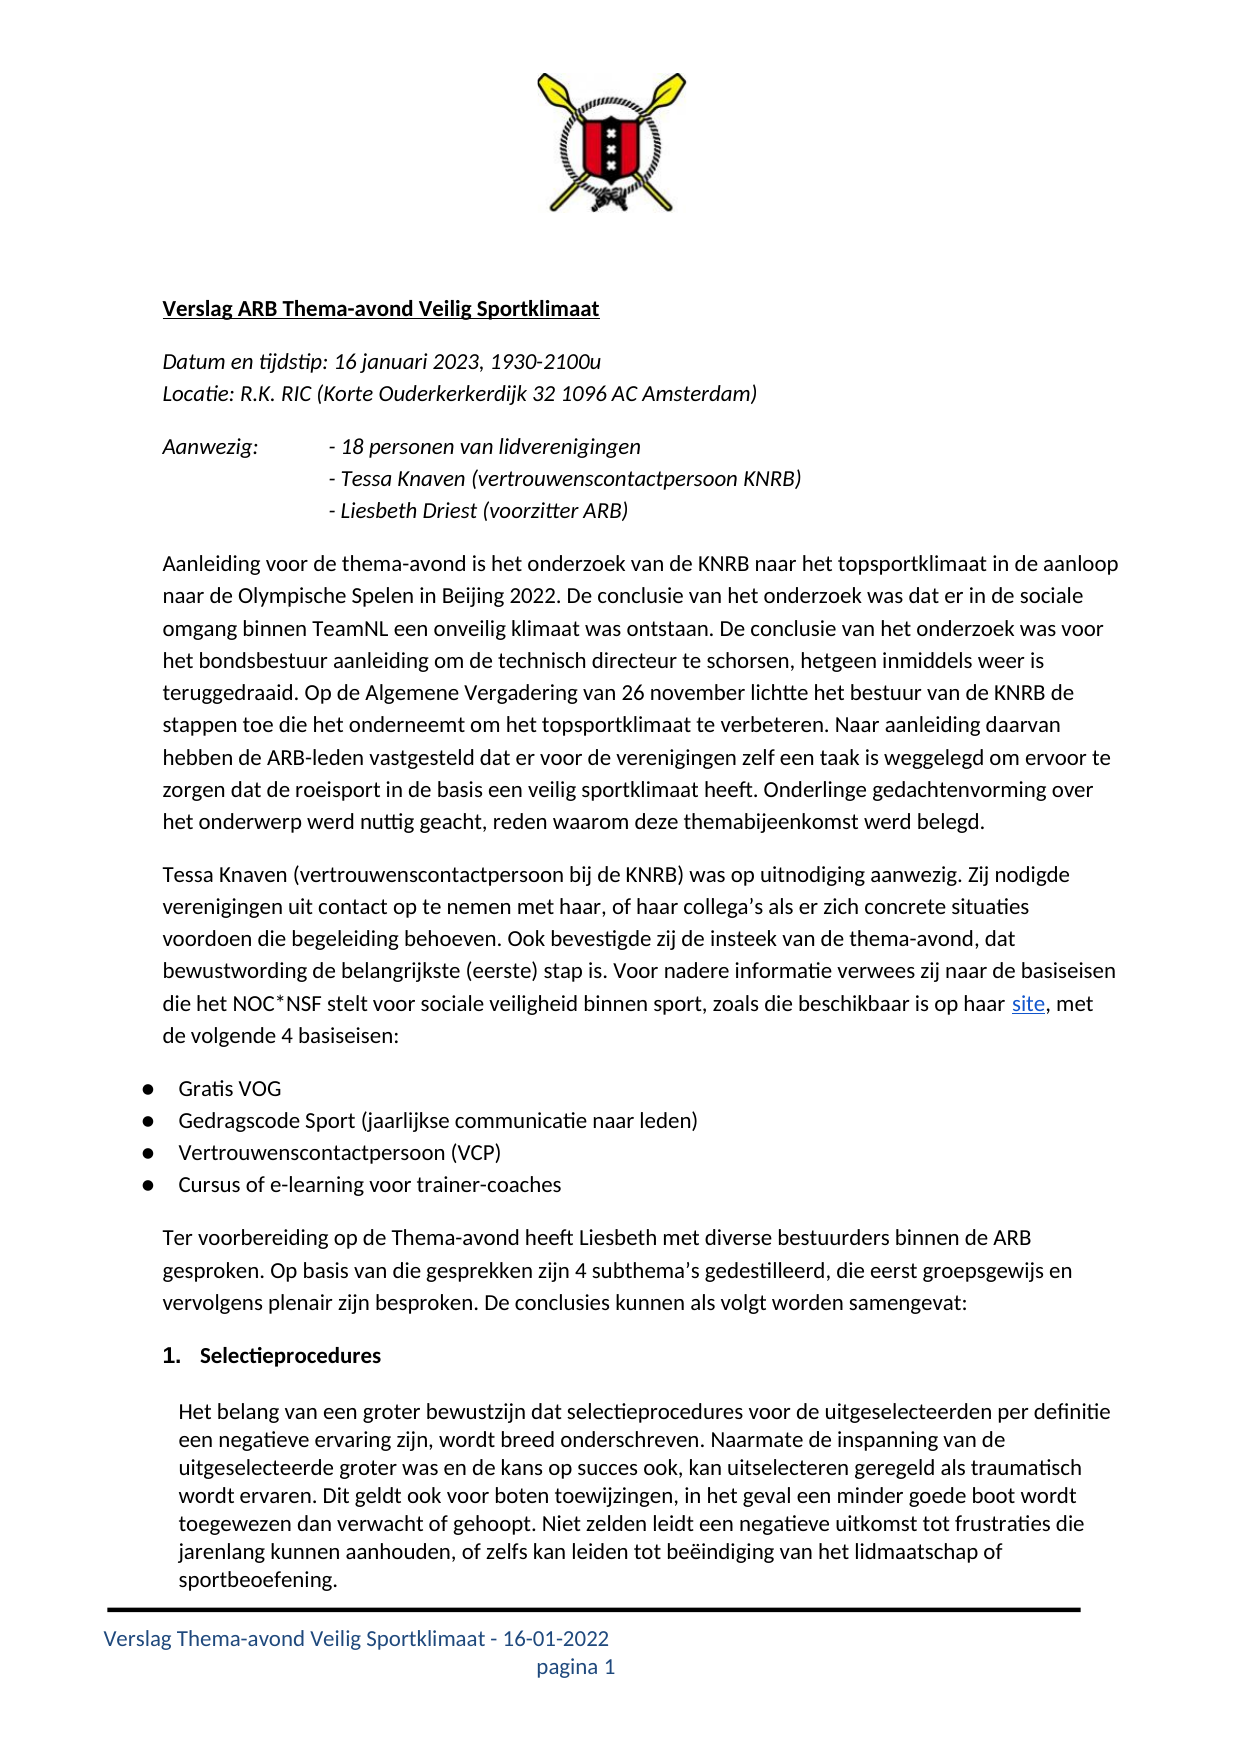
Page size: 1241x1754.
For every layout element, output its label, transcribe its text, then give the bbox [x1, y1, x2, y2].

text Aanleiding voor de thema-avond is het onderzoek van de KNRB naar het topsportklimaat in de aanloop naar de Olympische Spelen in Beijing 2022. De conclusie van het onderzoek was dat er in de sociale omgang binnen TeamNL een onveilig klimaat was ontstaan. De conclusie van het onderzoek was voor het bondsbestuur aanleiding om de technisch directeur te schorsen, hetgeen inmiddels weer is teruggedraaid. Op de Algemene Vergadering van 26 november lichtte het bestuur van de KNRB de stappen toe die het onderneemt om het topsportklimaat te verbeteren. Naar aanleiding daarvan hebben de ARB-leden vastgesteld dat er voor de verenigingen zelf een taak is weggelegd om ervoor te zorgen dat de roeisport in de basis een veilig sportklimaat heeft. Onderlinge gedachtenvorming over het onderwerp werd nuttig geacht, reden waarom deze themabijeenkomst werd belegd. [162, 549, 1122, 835]
list Gratis VOG [141, 1074, 1122, 1102]
text Het belang van een groter bewustzijn dat selectieprocedures voor de uitgeselecteerden per definitie een negatieve ervaring zijn, wordt breed onderschreven. Naarmate de inspanning van de uitgeselecteerde groter was en de kans op succes ook, kan uitselecteren geregeld als traumatisch wordt ervaren. Dit geldt ook voor boten toewijzingen, in het geval een minder goede boot wordt toegewezen dan verwacht of gehoopt. Niet zelden leidt een negatieve uitkomst tot frustraties die jarenlang kunnen aanhouden, of zelfs kan leiden tot beëindiging van het lidmaatschap of sportbeoefening. [178, 1397, 1122, 1593]
text Ter voorbereiding op de Thema-avond heeft Liesbeth met diverse bestuurders binnen de ARB gesproken. Op basis van die gesprekken zijn 4 subthema’s gedestilleerd, die eerst groepsgewijs en vervolgens plenair zijn besproken. De conclusies kunnen als volgt worden samengevat: [162, 1223, 1122, 1316]
text Tessa Knaven (vertrouwenscontactpersoon bij de KNRB) was op uitnodiging aanwezig. Zij nodigde verenigingen uit contact op te nemen met haar, of haar collega’s als er zich concrete situaties voordoen die begeleiding behoeven. Ook bevestigde zij de insteek van de thema-avond, dat bewustwording de belangrijkste (eerste) stap is. Voor nadere informatie verwees zij naar de basiseisen die het NOC*NSF stelt voor sociale veiligheid binnen sport, zoals die beschikbaar is op haar site, met de volgende 4 basiseisen: [162, 860, 1122, 1049]
text Verslag ARB Thema-avond Veilig Sportklimaat [162, 294, 1122, 322]
text Datum en tijdstip: 16 januari 2023, 1930-2100u Locatie: R.K. RIC (Korte Ouderkerkerdijk 32 1096 AC Amsterdam) [162, 347, 1122, 407]
picture [537, 73, 688, 213]
list Vertrouwenscontactpersoon (VCP) [141, 1138, 1122, 1166]
list Gedragscode Sport (jaarlijkse communicatie naar leden) [141, 1106, 1122, 1134]
text Aanwezig: - 18 personen van lidverenigingen - Tessa Knaven (vertrouwenscontactpersoon KNRB) - Liesbeth Driest (voorzitter ARB) [162, 432, 1122, 524]
list Selectieprocedures [162, 1341, 1122, 1369]
list Cursus of e-learning voor trainer-coaches [141, 1171, 1122, 1198]
